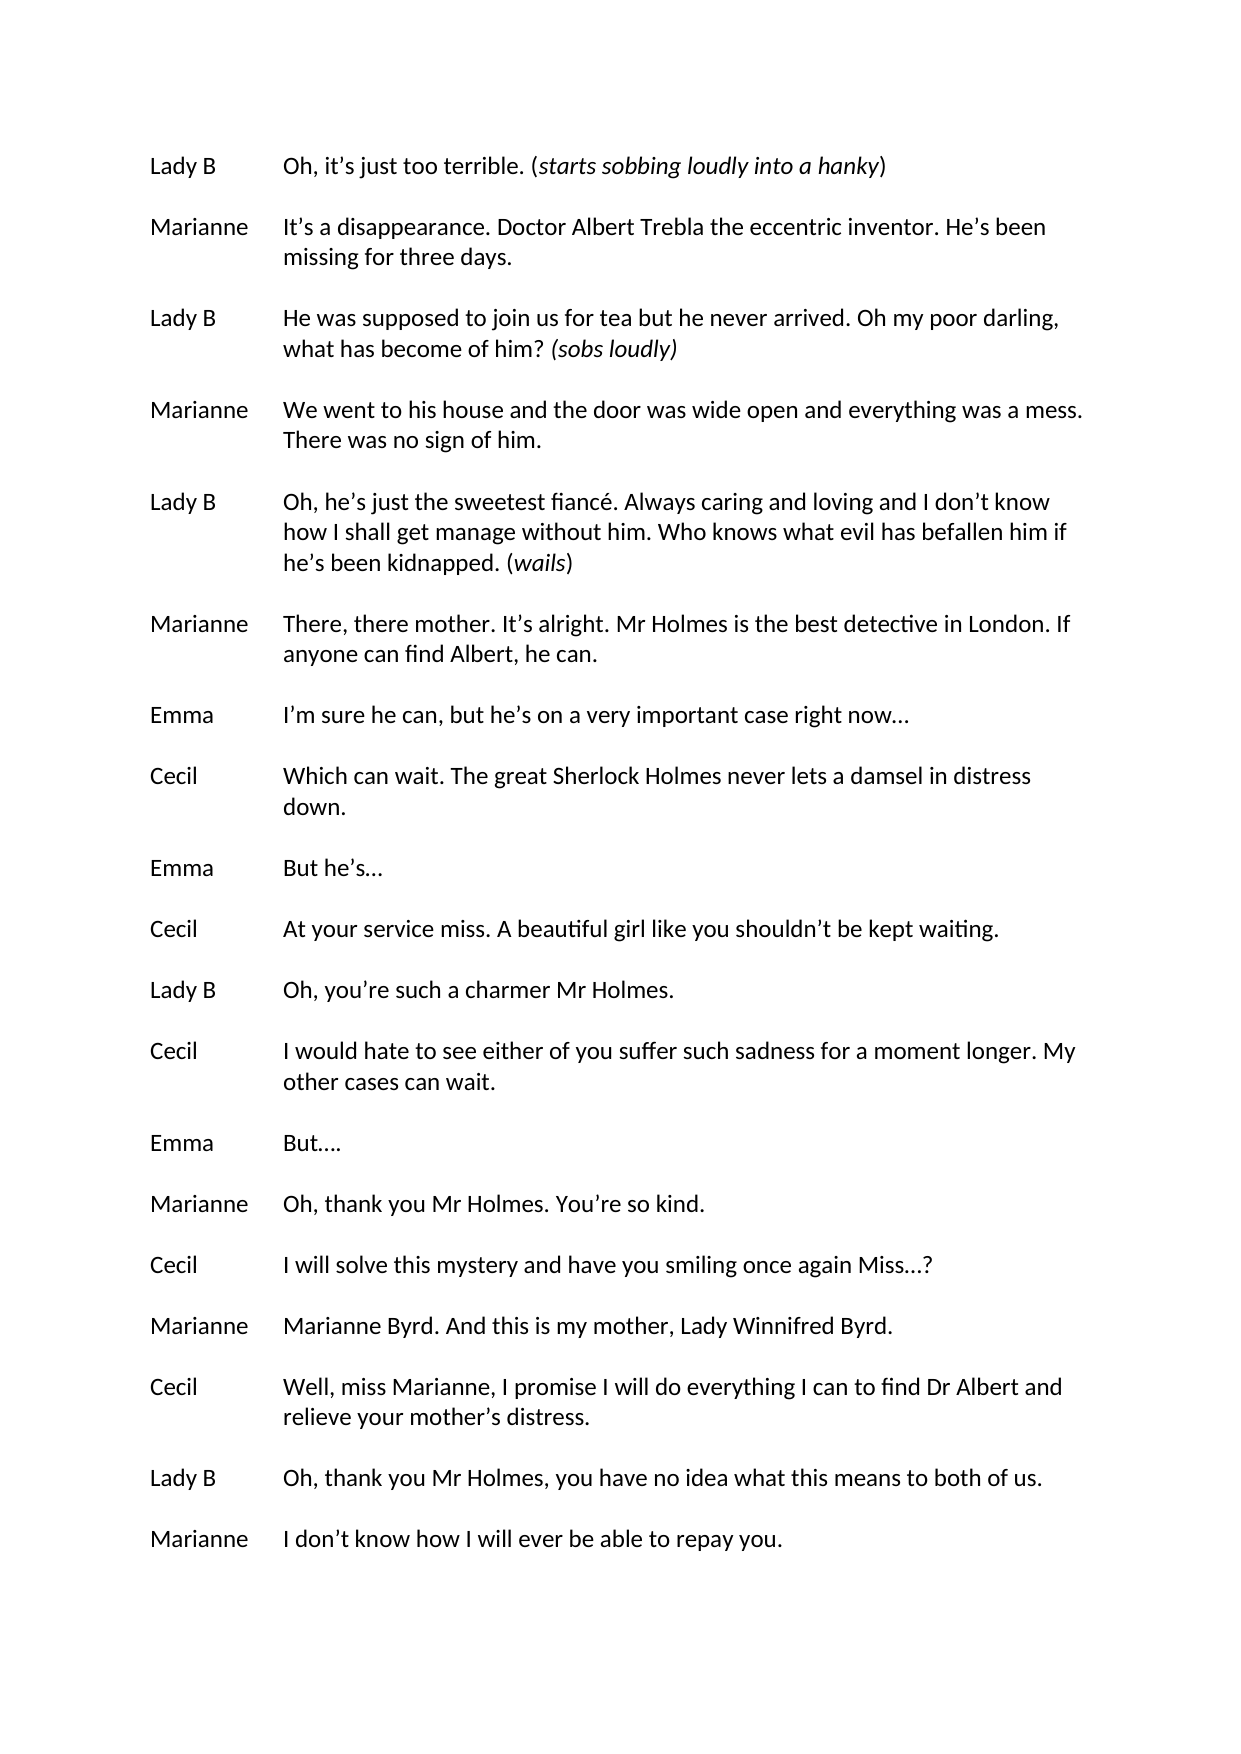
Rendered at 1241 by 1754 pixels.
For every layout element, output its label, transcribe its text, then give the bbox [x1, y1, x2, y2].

text Marianne I don’t know how I will ever be able to repay you. [150, 1523, 1090, 1554]
text Cecil I would hate to see either of you suffer such sadness for a moment longer. My other cases can wait. [150, 1035, 1090, 1096]
text Emma But…. [150, 1127, 1090, 1157]
text Marianne It’s a disappearance. Doctor Albert Trebla the eccentric inventor. He’s been missing for three days. [150, 211, 1090, 272]
text Marianne Oh, thank you Mr Holmes. You’re so kind. [150, 1188, 1090, 1218]
text Cecil Well, miss Marianne, I promise I will do everything I can to find Dr Albert and relieve your mother’s distress. [150, 1371, 1090, 1432]
text Cecil At your service miss. A beautiful girl like you shouldn’t be kept waiting. [150, 913, 1090, 943]
text Emma But he’s… [150, 852, 1090, 882]
text Lady B Oh, thank you Mr Holmes, you have no idea what this means to both of us. [150, 1462, 1090, 1493]
text Lady B Oh, it’s just too terrible. (starts sobbing loudly into a hanky) [150, 150, 1090, 181]
text Lady B Oh, you’re such a charmer Mr Holmes. [150, 974, 1090, 1004]
text Lady B Oh, he’s just the sweetest fiancé. Always caring and loving and I don’t know how I shall get manage without him. Who knows what evil has befallen him if he’s been kidnapped. (wails) [150, 486, 1090, 577]
text Marianne Marianne Byrd. And this is my mother, Lady Winnifred Byrd. [150, 1310, 1090, 1340]
text Marianne There, there mother. It’s alright. Mr Holmes is the best detective in London. If anyone can find Albert, he can. [150, 608, 1090, 669]
text Cecil Which can wait. The great Sherlock Holmes never lets a damsel in distress down. [150, 760, 1090, 821]
text Lady B He was supposed to join us for tea but he never arrived. Oh my poor darling, what has become of him? (sobs loudly) [150, 303, 1090, 364]
text Cecil I will solve this mystery and have you smiling once again Miss…? [150, 1249, 1090, 1279]
text Emma I’m sure he can, but he’s on a very important case right now… [150, 699, 1090, 730]
text Marianne We went to his house and the door was wide open and everything was a mess. There was no sign of him. [150, 394, 1090, 455]
